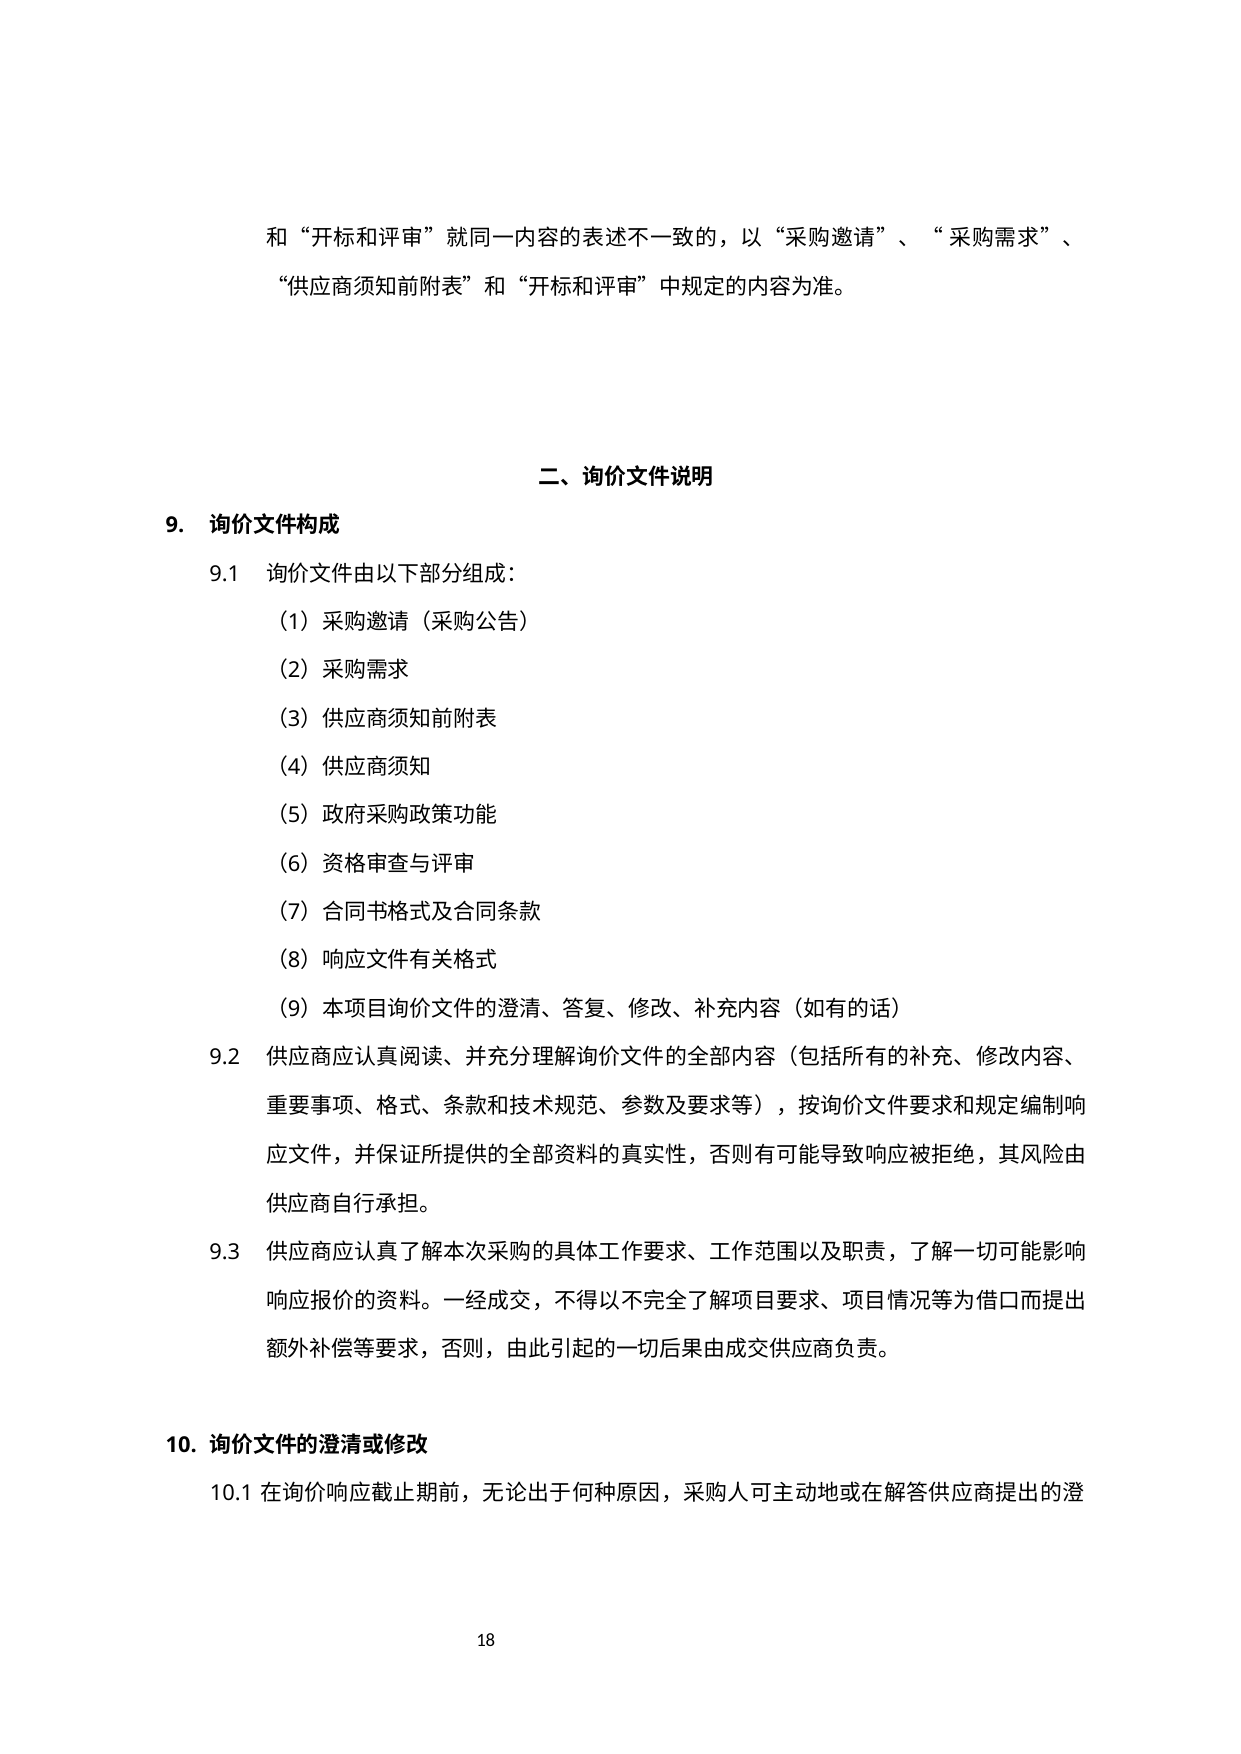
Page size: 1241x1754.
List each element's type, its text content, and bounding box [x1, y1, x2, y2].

list 询价文件的澄清或修改 [165, 1427, 1087, 1459]
list 供应商应认真阅读、并充分理解询价文件的全部内容（包括所有的补充、修改内容、重要事项、格式、条款和技术规范、参数及要求等），按询价文件要求和规定编制响应文件，并保证所提供的全部资料的真实性，否则有可能导致响应被拒绝，其风险由供应商自行承担。 [209, 1039, 1087, 1218]
text 二、询价文件说明 [165, 459, 1087, 491]
list 询价文件构成 [165, 507, 1087, 540]
list 供应商应认真了解本次采购的具体工作要求、工作范围以及职责，了解一切可能影响响应报价的资料。一经成交，不得以不完全了解项目要求、项目情况等为借口而提出额外补偿等要求，否则，由此引起的一切后果由成交供应商负责。 [209, 1233, 1087, 1363]
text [266, 219, 1087, 301]
list 询价文件由以下部分组成： [209, 556, 1087, 588]
text （6）资格审查与评审 [266, 846, 1087, 878]
text （8）响应文件有关格式 [266, 942, 1087, 975]
text （7）合同书格式及合同条款 [266, 894, 1087, 926]
text （2）采购需求 [266, 652, 1087, 685]
text （9）本项目询价文件的澄清、答复、修改、补充内容（如有的话） [266, 991, 1087, 1023]
text （5）政府采购政策功能 [266, 797, 1087, 830]
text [209, 1475, 1087, 1507]
text （4）供应商须知 [266, 749, 1087, 781]
text （3）供应商须知前附表 [266, 701, 1087, 733]
text （1）采购邀请（采购公告） [266, 604, 1087, 636]
